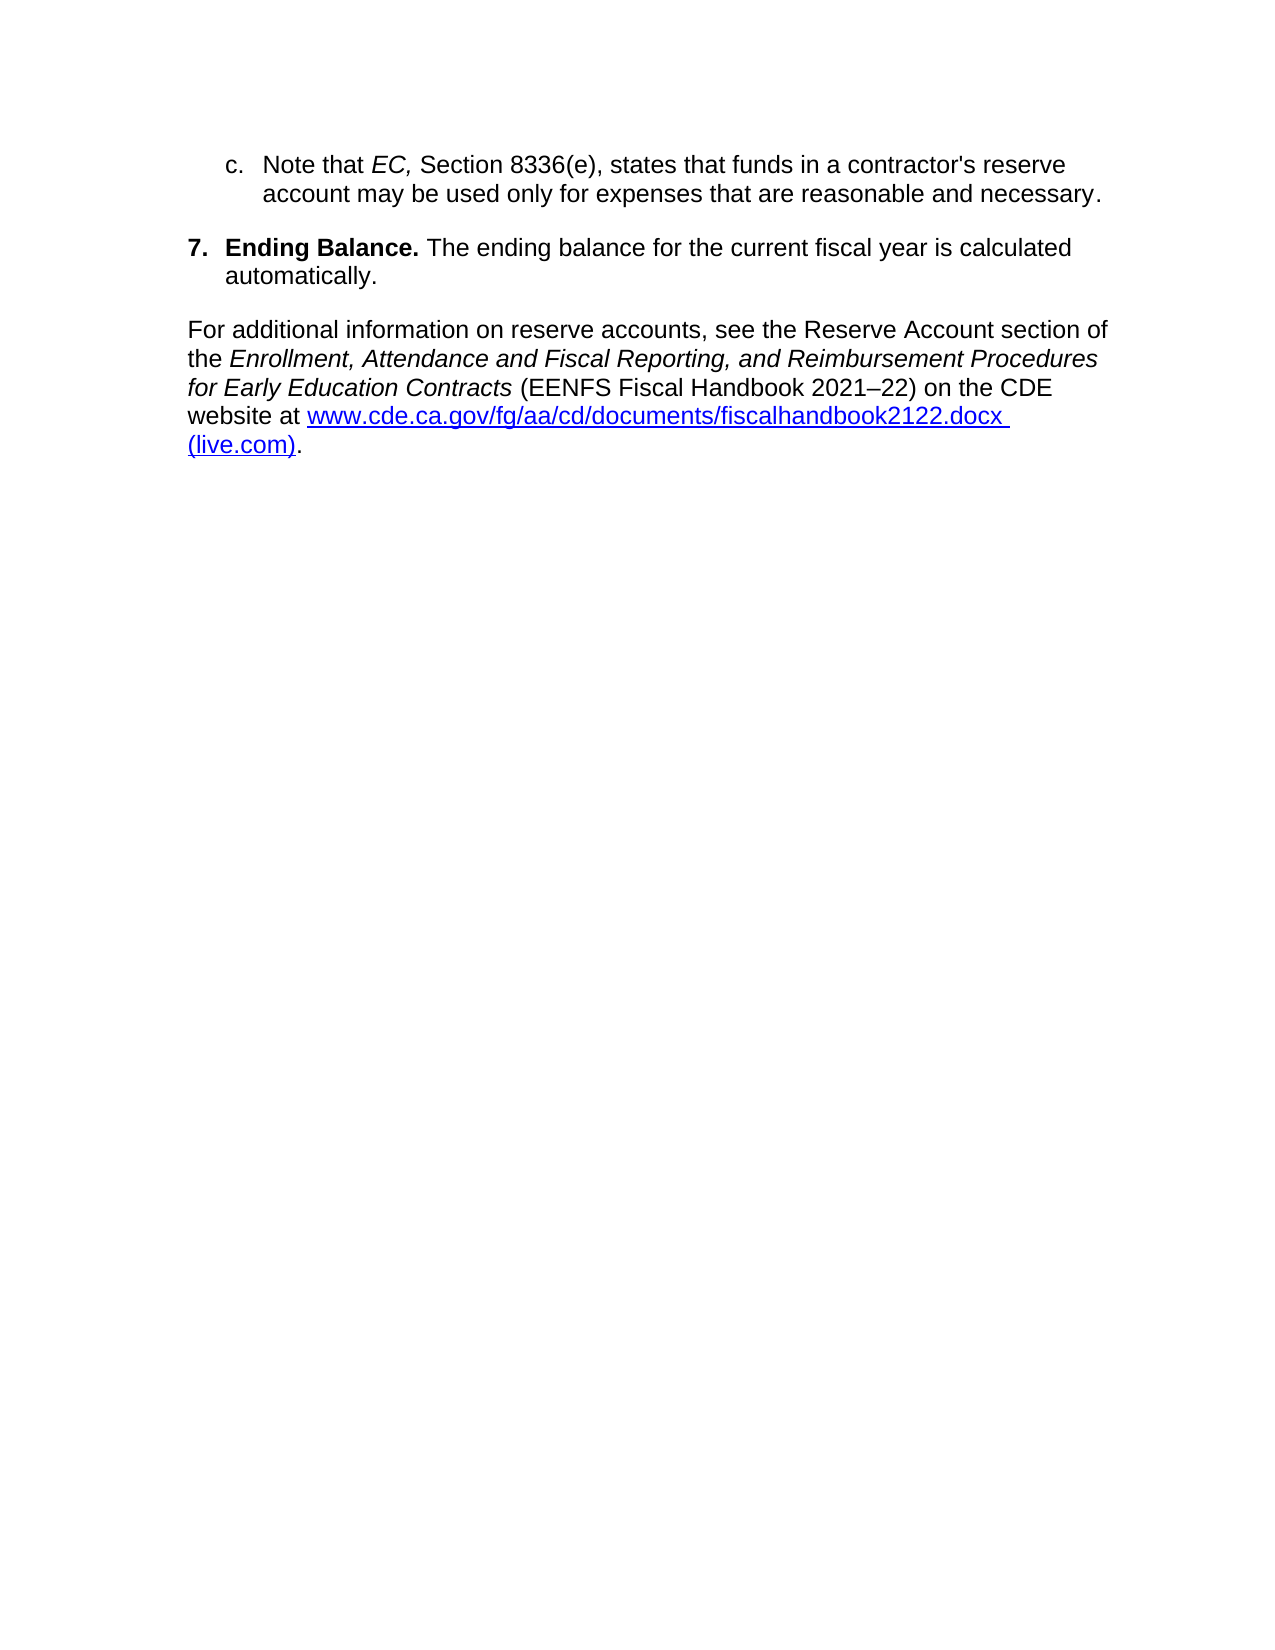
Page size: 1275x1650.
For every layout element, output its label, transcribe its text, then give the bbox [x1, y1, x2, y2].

text c. Note that EC, Section 8336(e), states that funds in a contractor's reserve account may be used only for expenses that are reasonable and necessary. [225, 150, 1125, 207]
text 7. Ending Balance. The ending balance for the current fiscal year is calculated automatically. [187, 232, 1125, 290]
text For additional information on reserve accounts, see the Reserve Account section of the Enrollment, Attendance and Fiscal Reporting, and Reimbursement Procedures for Early Education Contracts (EENFS Fiscal Handbook 2021–22) on the CDE website at www.cde.ca.gov/fg/aa/cd/documents/fiscalhandbook2122.docx (live.com). [187, 315, 1125, 459]
